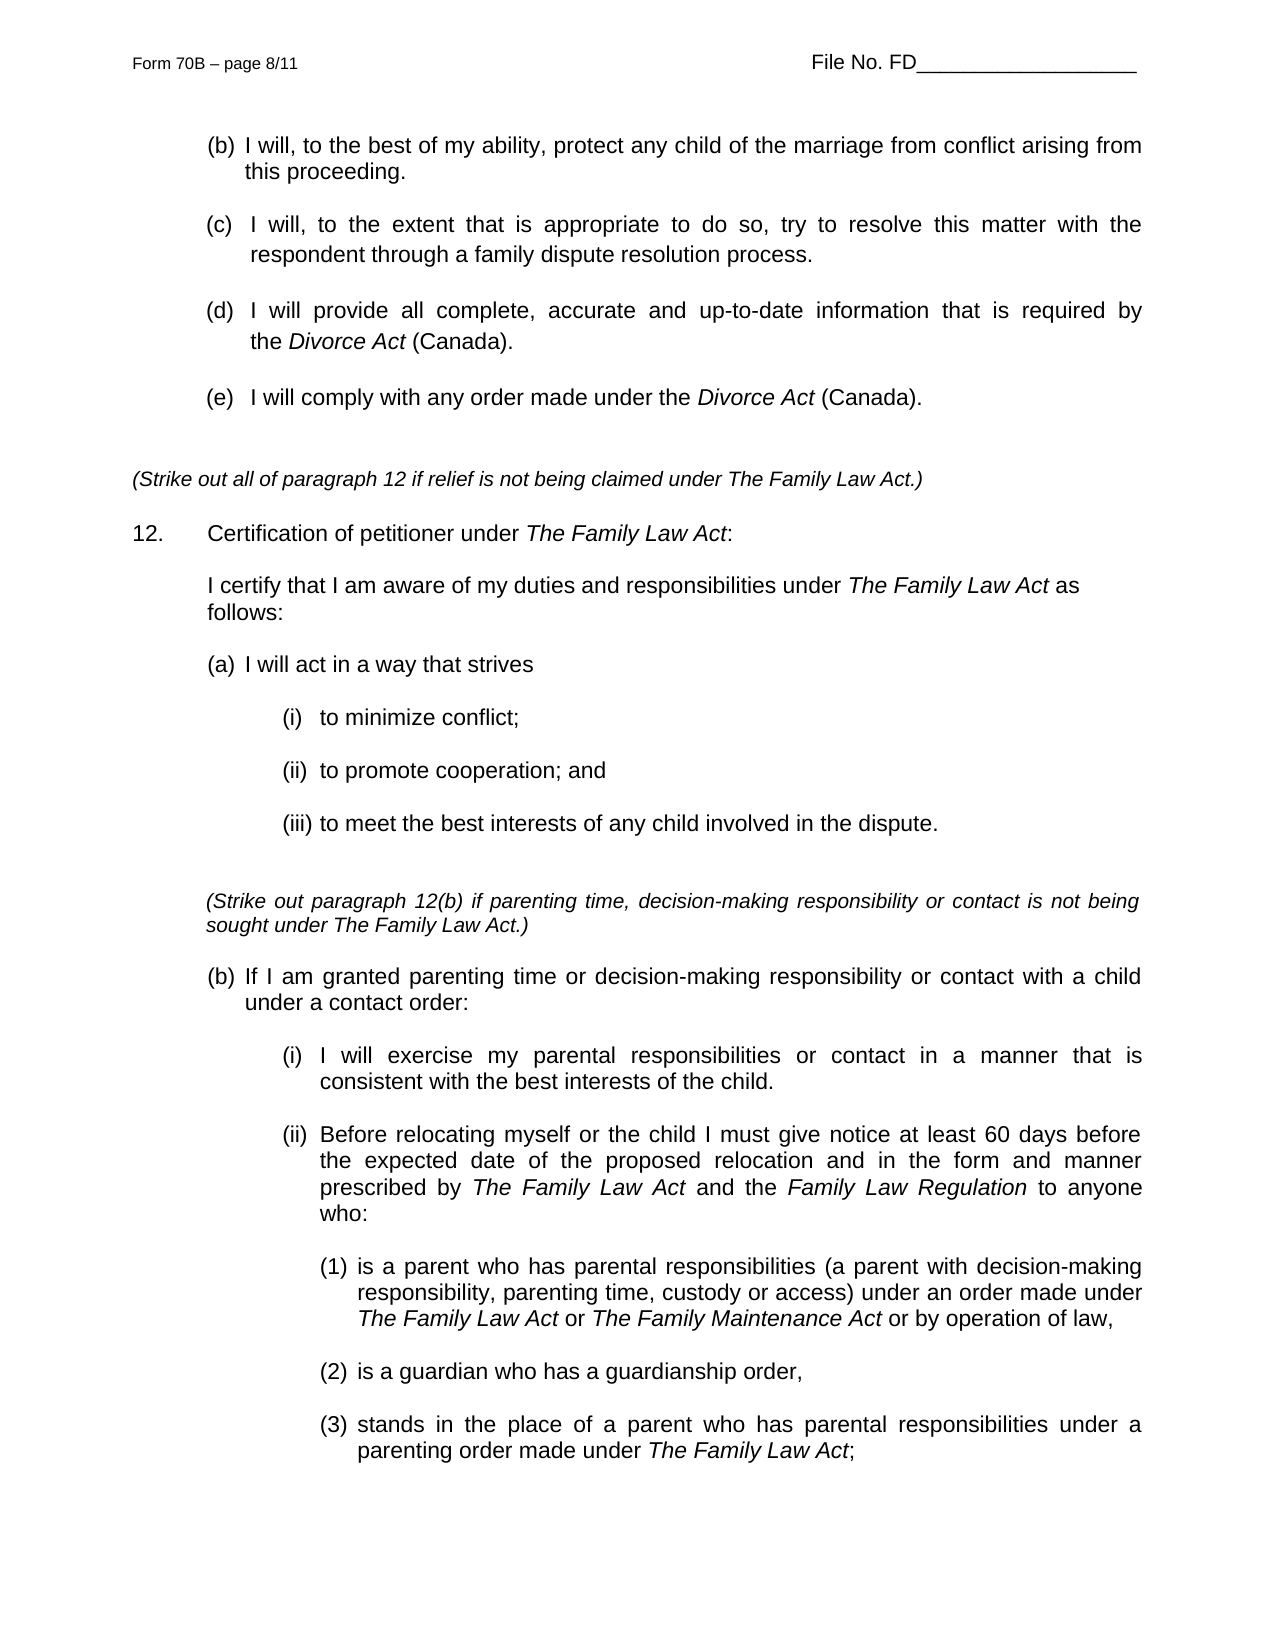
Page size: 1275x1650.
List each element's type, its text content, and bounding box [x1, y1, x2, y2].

list stands in the place of a parent who has parental responsibilities under a parenting order made under The Family Law Act; [319, 1411, 1143, 1463]
list to meet the best interests of any child involved in the dispute. [282, 809, 1143, 836]
list I will act in a way that strives [207, 651, 1143, 678]
text follows: [207, 599, 1143, 625]
text (b) I will, to the best of my ability, protect any child of the marriage from conflict arising from this proceeding. [207, 132, 1143, 184]
list to minimize conflict; [282, 704, 1143, 730]
text (c) I will, to the extent that is appropriate to do so, try to resolve this matter with the respondent through a family dispute resolution process. [206, 211, 1143, 267]
list If I am granted parenting time or decision-making responsibility or contact with a child under a contact order: [207, 963, 1143, 1016]
text (Strike out paragraph 12(b) if parenting time, decision-making responsibility or contact is not being sought under The Family Law Act.) [206, 888, 1143, 936]
list to promote cooperation; and [282, 757, 1143, 783]
text 12. Certification of petitioner under The Family Law Act: [132, 519, 1143, 546]
text (Strike out all of paragraph 12 if relief is not being claimed under The Family Law Act.) [132, 467, 1143, 491]
list I will exercise my parental responsibilities or contact in a manner that is consistent with the best interests of the child. [282, 1042, 1143, 1094]
text I certify that I am aware of my duties and responsibilities under The Family Law Act as [207, 572, 1143, 599]
list is a guardian who has a guardianship order, [319, 1358, 1143, 1384]
text (d) I will provide all complete, accurate and up-to-date information that is required by the Divorce Act (Canada). [206, 297, 1143, 354]
text (e) I will comply with any order made under the Divorce Act (Canada). [206, 384, 1143, 411]
list Before relocating myself or the child I must give notice at least 60 days before the expected date of the proposed relocation and in the form and manner prescribed by The Family Law Act and the Family Law Regulation to anyone who: [282, 1121, 1143, 1226]
